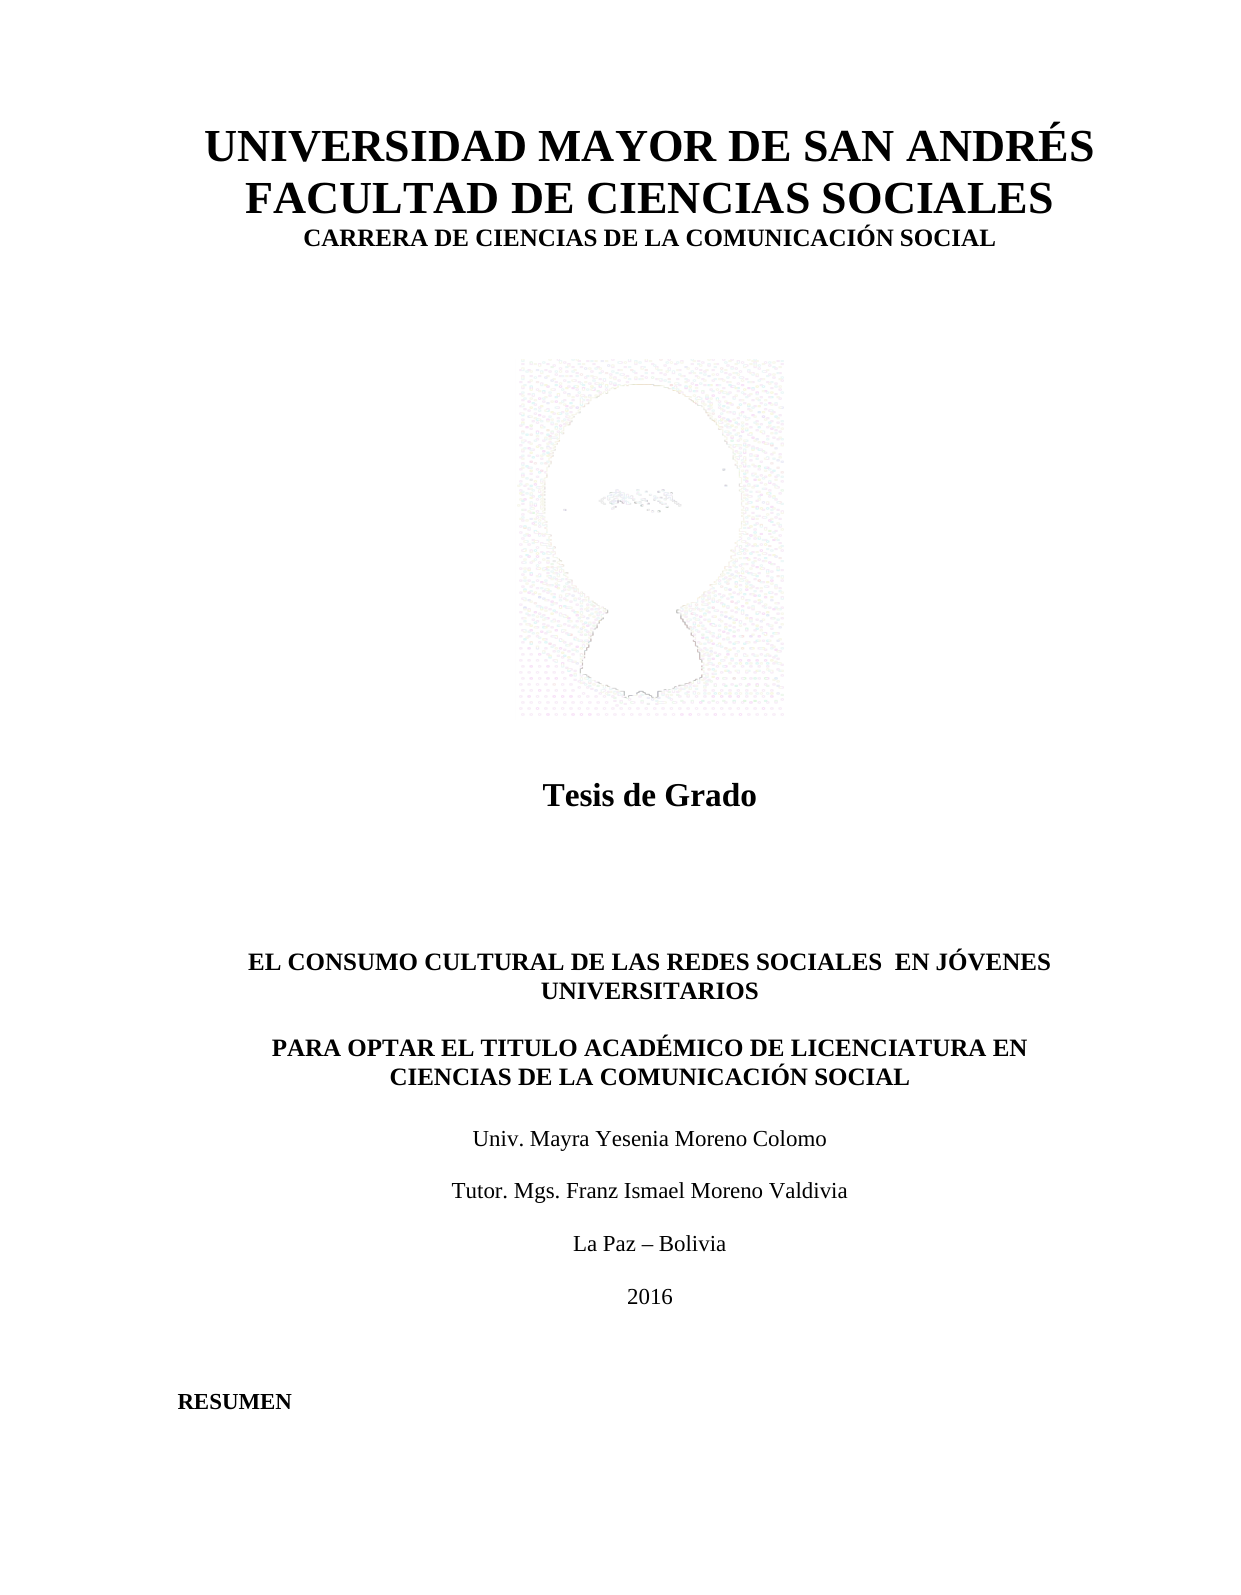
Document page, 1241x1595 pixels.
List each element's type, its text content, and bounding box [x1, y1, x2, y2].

text UNIVERSIDAD MAYOR DE SAN ANDRÉS [177, 118, 1122, 171]
text CARRERA DE CIENCIAS DE LA COMUNICACIÓN SOCIAL [177, 223, 1122, 252]
text EL CONSUMO CULTURAL DE LAS REDES SOCIALES EN JÓVENES [177, 947, 1122, 976]
text RESUMEN [177, 1388, 1122, 1414]
text UNIVERSITARIOS [177, 976, 1122, 1005]
text Tutor. Mgs. Franz Ismael Moreno Valdivia [177, 1177, 1122, 1204]
text CIENCIAS DE LA COMUNICACIÓN SOCIAL [177, 1062, 1122, 1091]
text 2016 [177, 1283, 1122, 1309]
text Univ. Mayra Yesenia Moreno Colomo [177, 1124, 1122, 1151]
text Tesis de Grado [177, 775, 1122, 813]
text – Bolivia [177, 1230, 1122, 1256]
text PARA OPTAR EL TITULO ACADÉMICO DE LICENCIATURA EN [177, 1033, 1122, 1062]
text FACULTAD DE CIENCIAS SOCIALES [177, 171, 1122, 223]
